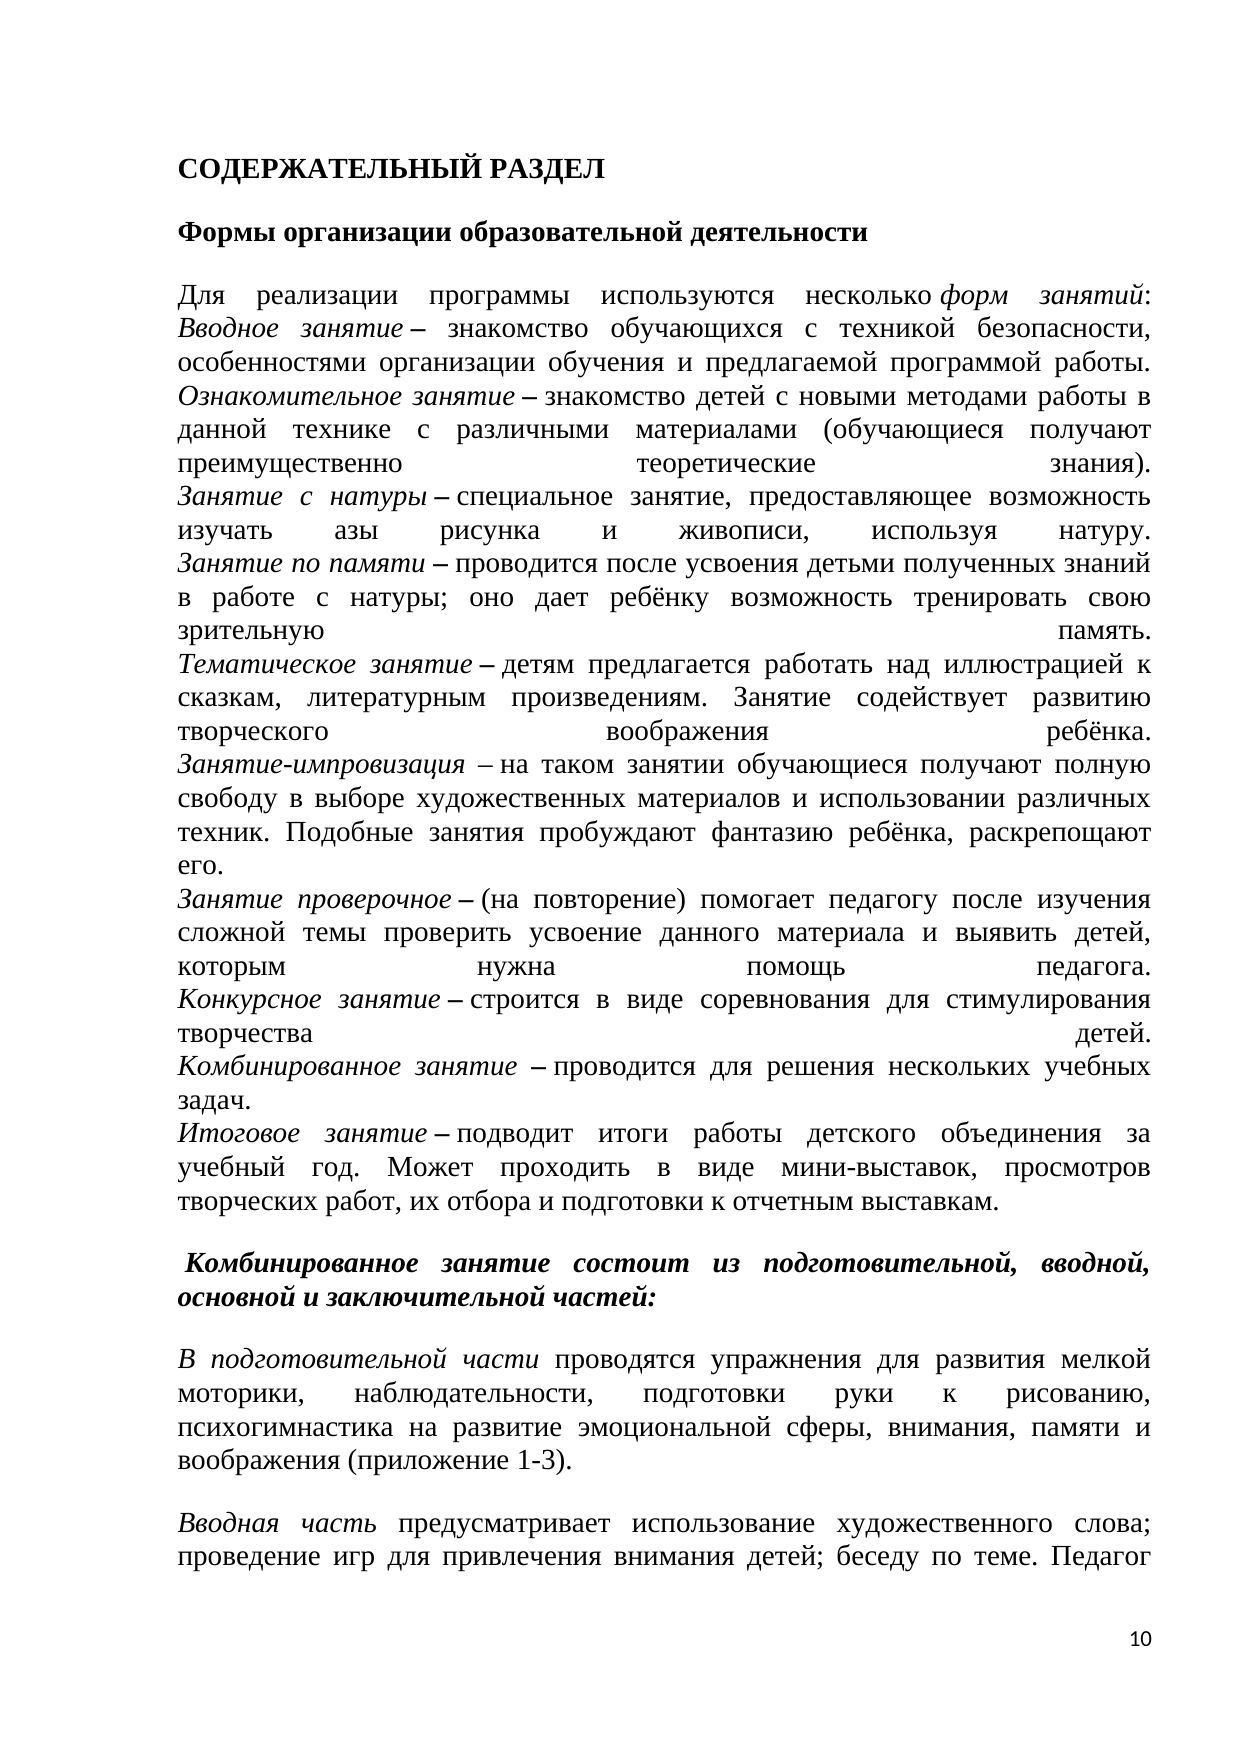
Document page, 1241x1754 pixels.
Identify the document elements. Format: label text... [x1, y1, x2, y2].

text Комбинированное занятие состоит из подготовительной, вводной, основной и заключительной частей: [177, 1245, 1152, 1312]
text В подготовительной части проводятся упражнения для развития мелкой моторики, наблюдательности, подготовки руки к рисованию, психогимнастика на развитие эмоциональной сферы, внимания, памяти и воображения (приложение 1-3). [177, 1342, 1152, 1476]
text Для реализации программы используются несколько форм занятий: Вводное занятие – знакомство обучающихся с техникой безопасности, особенностями организации обучения и предлагаемой программой работы. Ознакомительное занятие – знакомство детей с новыми методами работы в данной технике с различными материалами (обучающиеся получают преимущественно теоретические знания). Занятие с натуры – специальное занятие, предоставляющее возможность изучать азы рисунка и живописи, используя натуру. Занятие по памяти – проводится после усвоения детьми полученных знаний в работе с натуры; оно дает ребёнку возможность тренировать свою зрительную память. Тематическое занятие – детям предлагается работать над иллюстрацией к сказкам, литературным произведениям. Занятие содействует развитию творческого воображения ребёнка. Занятие-импровизация – на таком занятии обучающиеся получают полную свободу в выборе художественных материалов и использовании различных техник. Подобные занятия пробуждают фантазию ребёнка, раскрепощают его. Занятие проверочное – (на повторение) помогает педагогу после изучения сложной темы проверить усвоение данного материала и выявить детей, которым нужна помощь педагога. Конкурсное занятие – строится в виде соревнования для стимулирования творчества детей. Комбинированное занятие – проводится для решения нескольких учебных задач. Итоговое занятие – подводит итоги работы детского объединения за учебный год. Может проходить в виде мини-выставок, просмотров творческих работ, их отбора и подготовки к отчетным выставкам. [177, 277, 1152, 1216]
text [177, 1505, 1152, 1572]
text Формы организации образовательной деятельности [177, 214, 1152, 248]
text СОДЕРЖАТЕЛЬНЫЙ РАЗДЕЛ [177, 152, 1152, 185]
